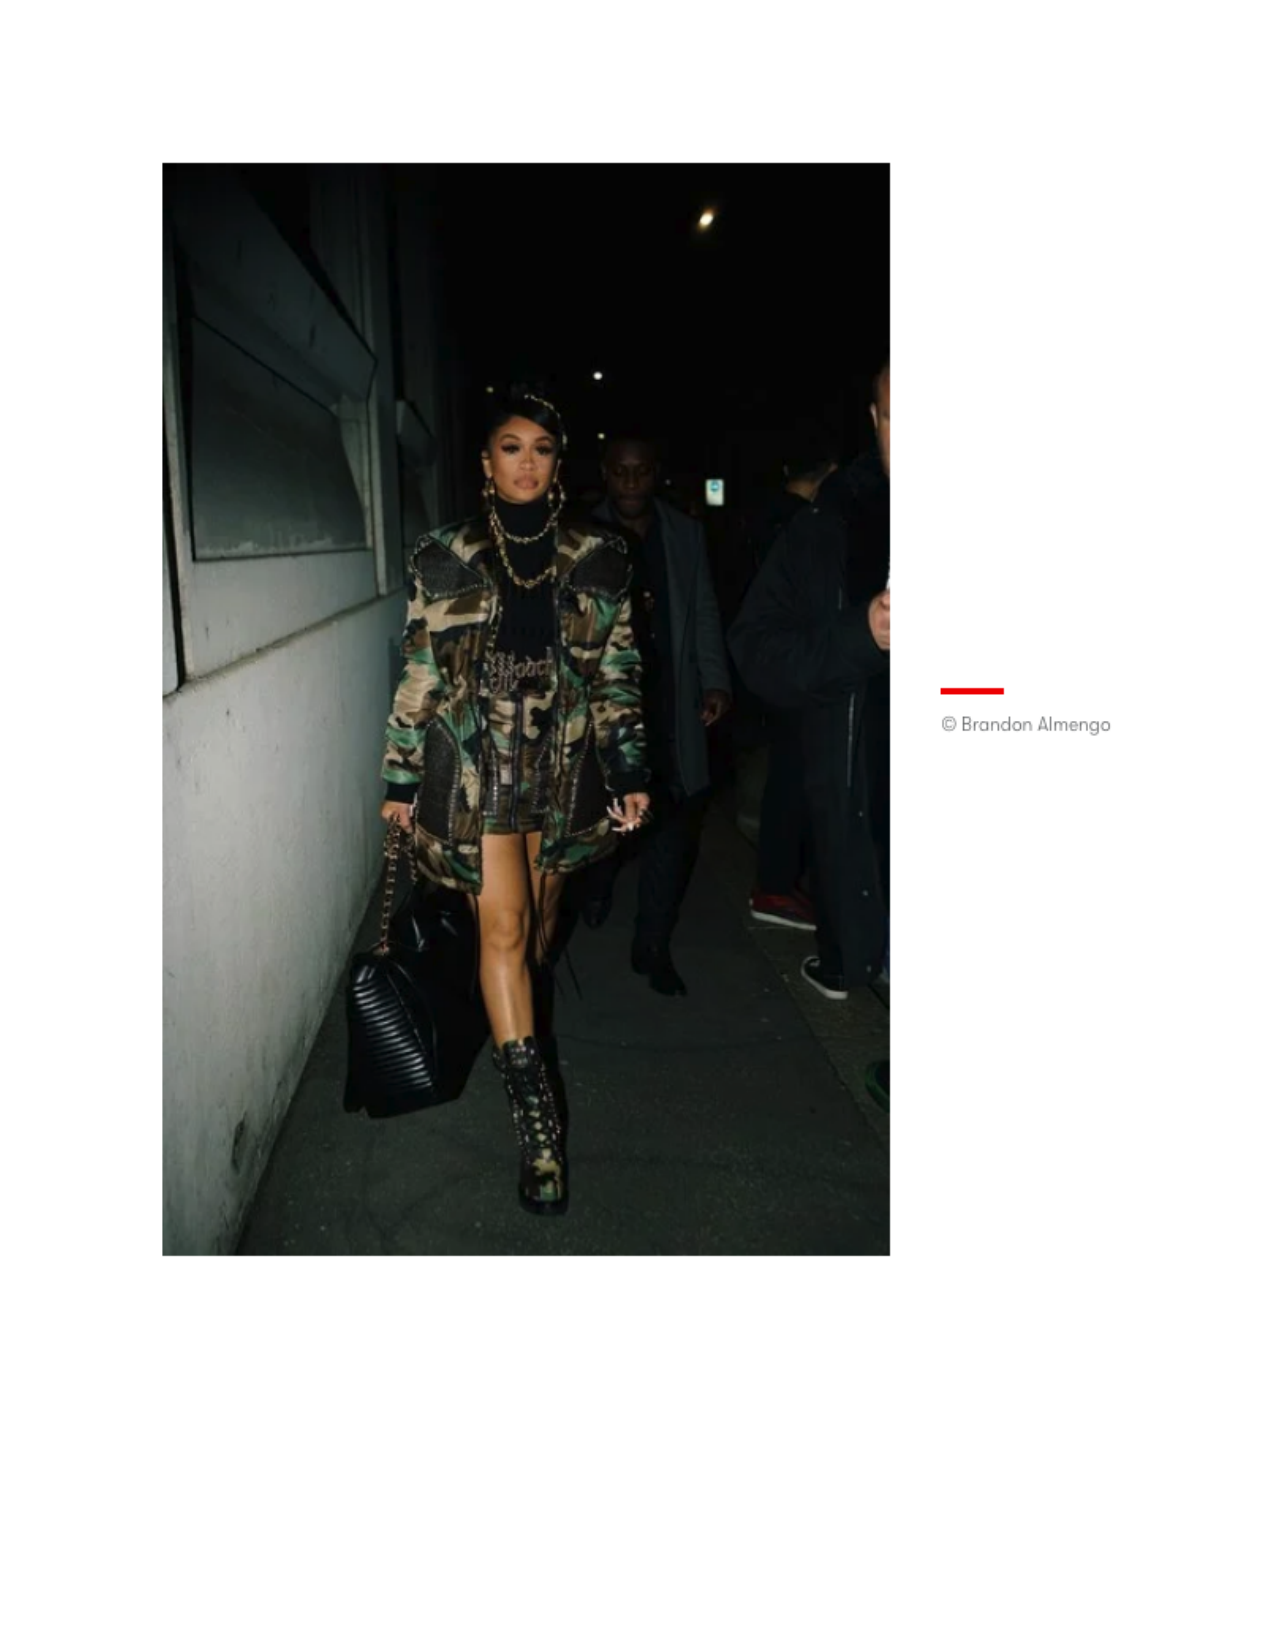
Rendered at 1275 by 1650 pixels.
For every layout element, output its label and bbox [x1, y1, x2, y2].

picture [150, 150, 1125, 1291]
